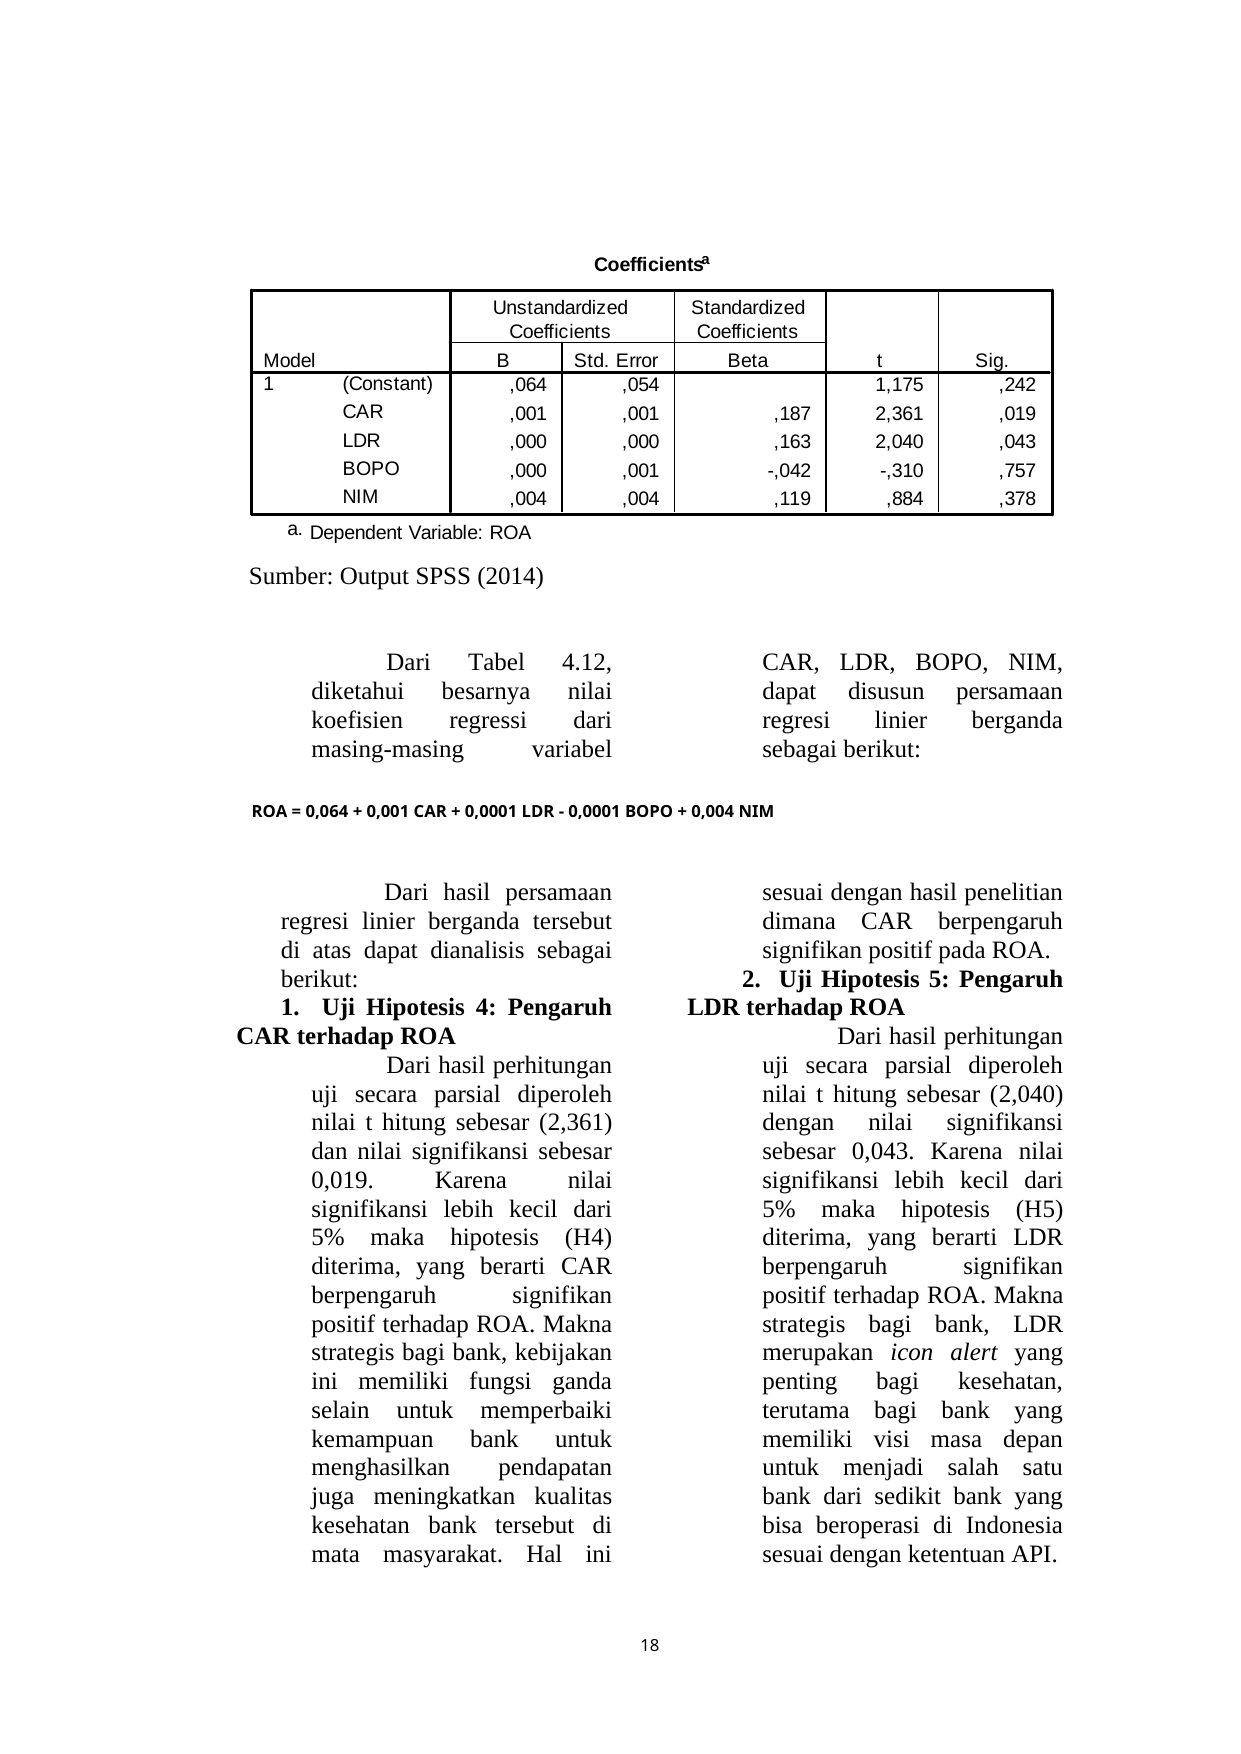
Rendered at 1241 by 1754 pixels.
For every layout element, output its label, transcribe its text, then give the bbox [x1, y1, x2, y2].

text Dari hasil perhitungan uji secara parsial diperoleh nilai t hitung sebesar (2,361) dan nilai signifikansi sebesar 0,019. Karena nilai signifikansi lebih kecil dari 5% maka hipotesis (H4) diterima, yang berarti CAR berpengaruh signifikan positif terhadap ROA. Makna strategis bagi bank, kebijakan ini memiliki fungsi ganda selain untuk memperbaiki kemampuan bank untuk menghasilkan pendapatan juga meningkatkan kualitas kesehatan bank tersebut di mata masyarakat. Hal ini sesuai dengan hasil penelitian dimana CAR berpengaruh signifikan positif pada ROA. [311, 1050, 612, 1567]
text Dari hasil perhitungan uji secara parsial diperoleh nilai t hitung sebesar (2,040) dengan nilai signifikansi sebesar 0,043. Karena nilai signifikansi lebih kecil dari 5% maka hipotesis (H5) diterima, yang berarti LDR berpengaruh signifikan positif terhadap ROA. Makna strategis bagi bank, LDR merupakan icon alert yang penting bagi kesehatan, terutama bagi bank yang memiliki visi masa depan untuk menjadi salah satu bank dari sedikit bank yang bisa beroperasi di Indonesia sesuai dengan ketentuan API. [762, 1021, 1063, 1567]
text Dari Tabel 4.12, diketahui besarnya nilai koefisien regressi dari masing-masing variabel CAR, LDR, BOPO, NIM, dapat disusun persamaan regresi linier berganda sebagai berikut: [311, 647, 612, 762]
text Dari Tabel 4.12, diketahui besarnya nilai koefisien regressi dari masing-masing variabel CAR, LDR, BOPO, NIM, dapat disusun persamaan regresi linier berganda sebagai berikut: [762, 647, 1063, 762]
text 1. Uji Hipotesis 4: Pengaruh CAR terhadap ROA [236, 992, 612, 1050]
text Sumber: Output SPSS (2014) [236, 562, 1063, 590]
text Dari hasil persamaan regresi linier berganda tersebut di atas dapat dianalisis sebagai berikut: [281, 877, 612, 992]
text 2. Uji Hipotesis 5: Pengaruh LDR terhadap ROA [687, 964, 1063, 1021]
